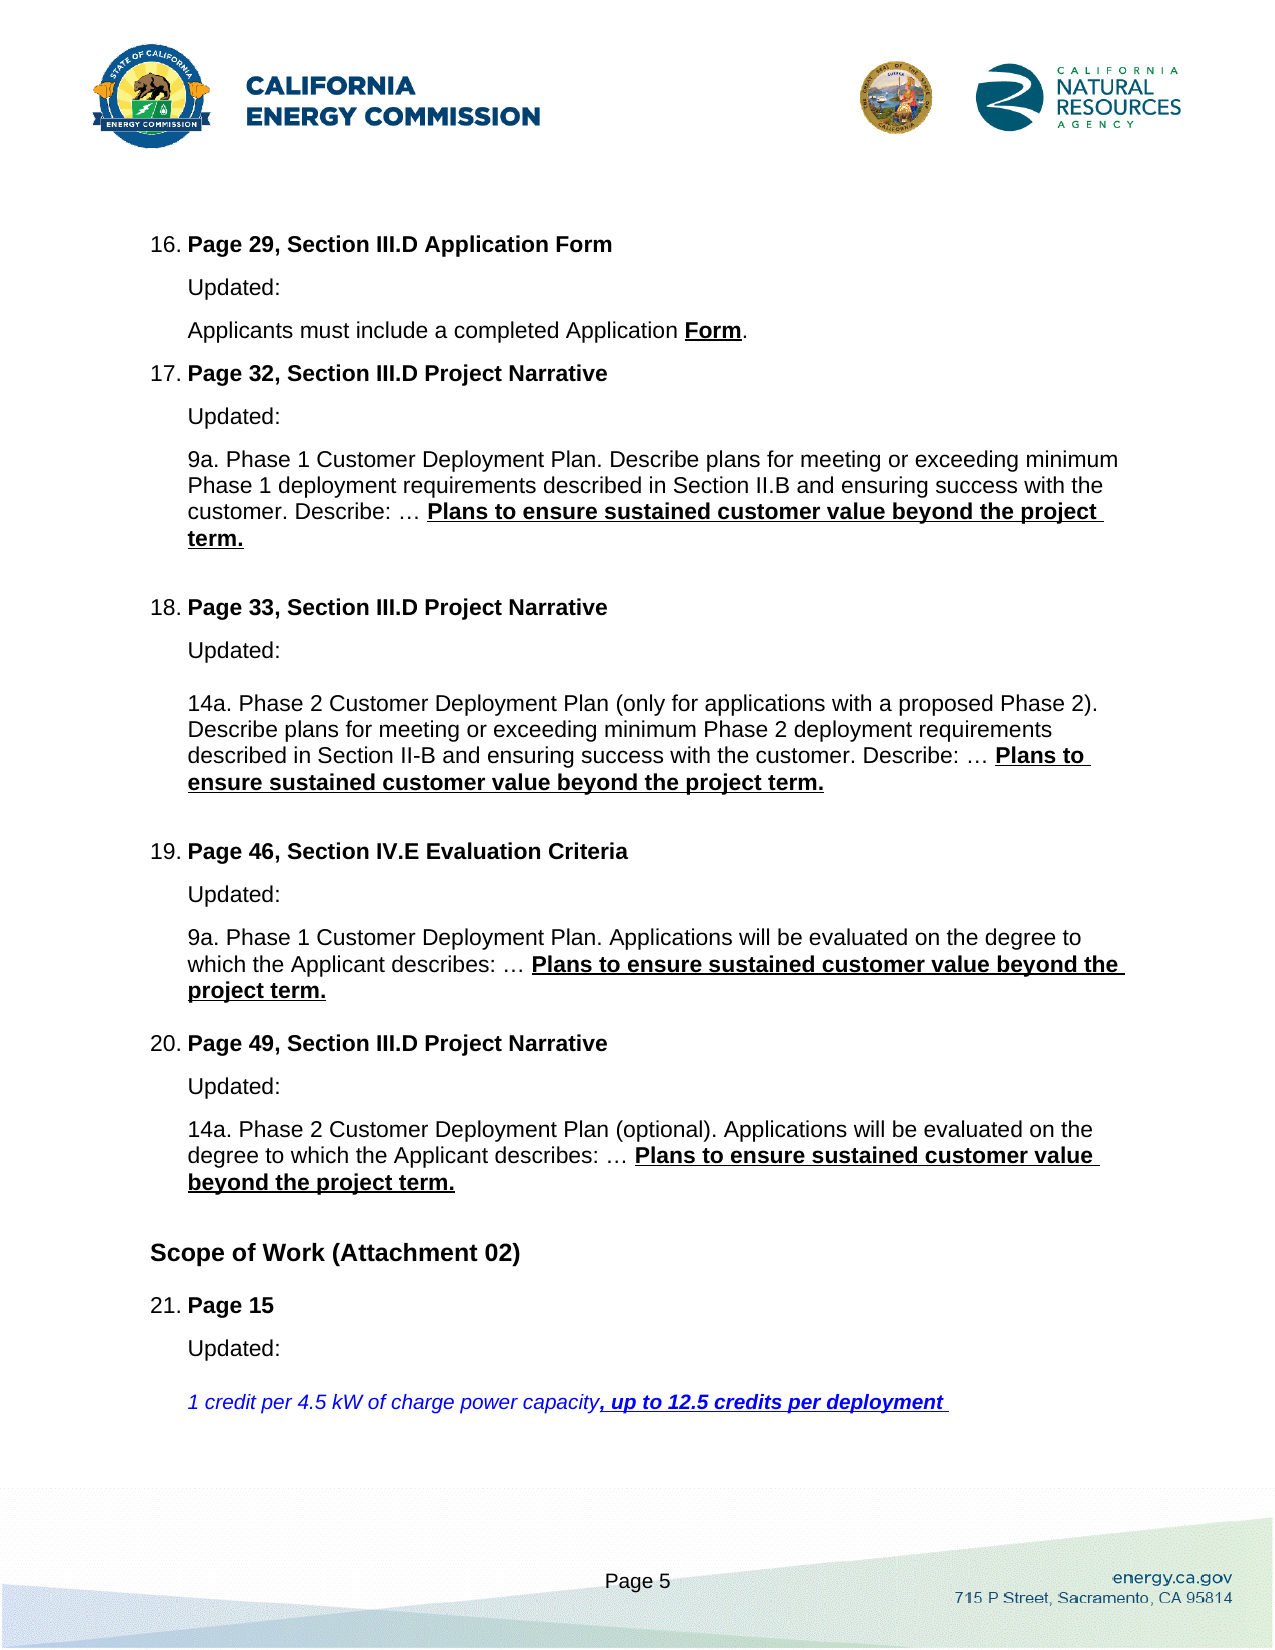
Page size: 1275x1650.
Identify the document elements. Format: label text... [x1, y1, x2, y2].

list Page 46, Section IV.E Evaluation Criteria [150, 838, 1050, 864]
list Page 49, Section III.D Project Narrative [150, 1030, 1050, 1056]
list Updated: [187, 637, 1050, 663]
list Page 29, Section III.D Application Form [150, 231, 1050, 257]
text Updated: [187, 1073, 1050, 1099]
text Updated: [187, 403, 1050, 429]
text Updated: [187, 1334, 1050, 1361]
text 9a. Phase 1 Customer Deployment Plan. Applications will be evaluated on the degree to which the Applicant describes: … Plans to ensure sustained customer value beyond the project term. [187, 924, 1125, 1003]
text 9a. Phase 1 Customer Deployment Plan. Describe plans for meeting or exceeding minimum Phase 1 deployment requirements described in Section II.B and ensuring success with the customer. Describe: … Plans to ensure sustained customer value beyond the project term. [187, 446, 1125, 551]
list 14a. Phase 2 Customer Deployment Plan (only for applications with a proposed Phase 2). Describe plans for meeting or exceeding minimum Phase 2 deployment requirements described in Section II-B and ensuring success with the customer. Describe: … Plans to ensure sustained customer value beyond the project term. [187, 690, 1125, 795]
text 14a. Phase 2 Customer Deployment Plan (optional). Applications will be evaluated on the degree to which the Applicant describes: … Plans to ensure sustained customer value beyond the project term. [187, 1116, 1125, 1195]
list Page 33, Section III.D Project Narrative [150, 594, 1050, 620]
text 1 credit per 4.5 kW of charge power capacity, up to 12.5 credits per deployment [150, 1390, 1125, 1414]
list Page 15 [150, 1292, 1050, 1318]
picture [22, 5, 1247, 166]
picture [0, 1481, 1275, 1650]
list Page 32, Section III.D Project Narrative [150, 359, 1050, 386]
text Updated: [187, 881, 1050, 908]
text Updated: [187, 273, 1050, 300]
subtitle Scope of Work (Attachment 02) [150, 1238, 1125, 1267]
text Applicants must include a completed Application Form. [187, 317, 1050, 343]
